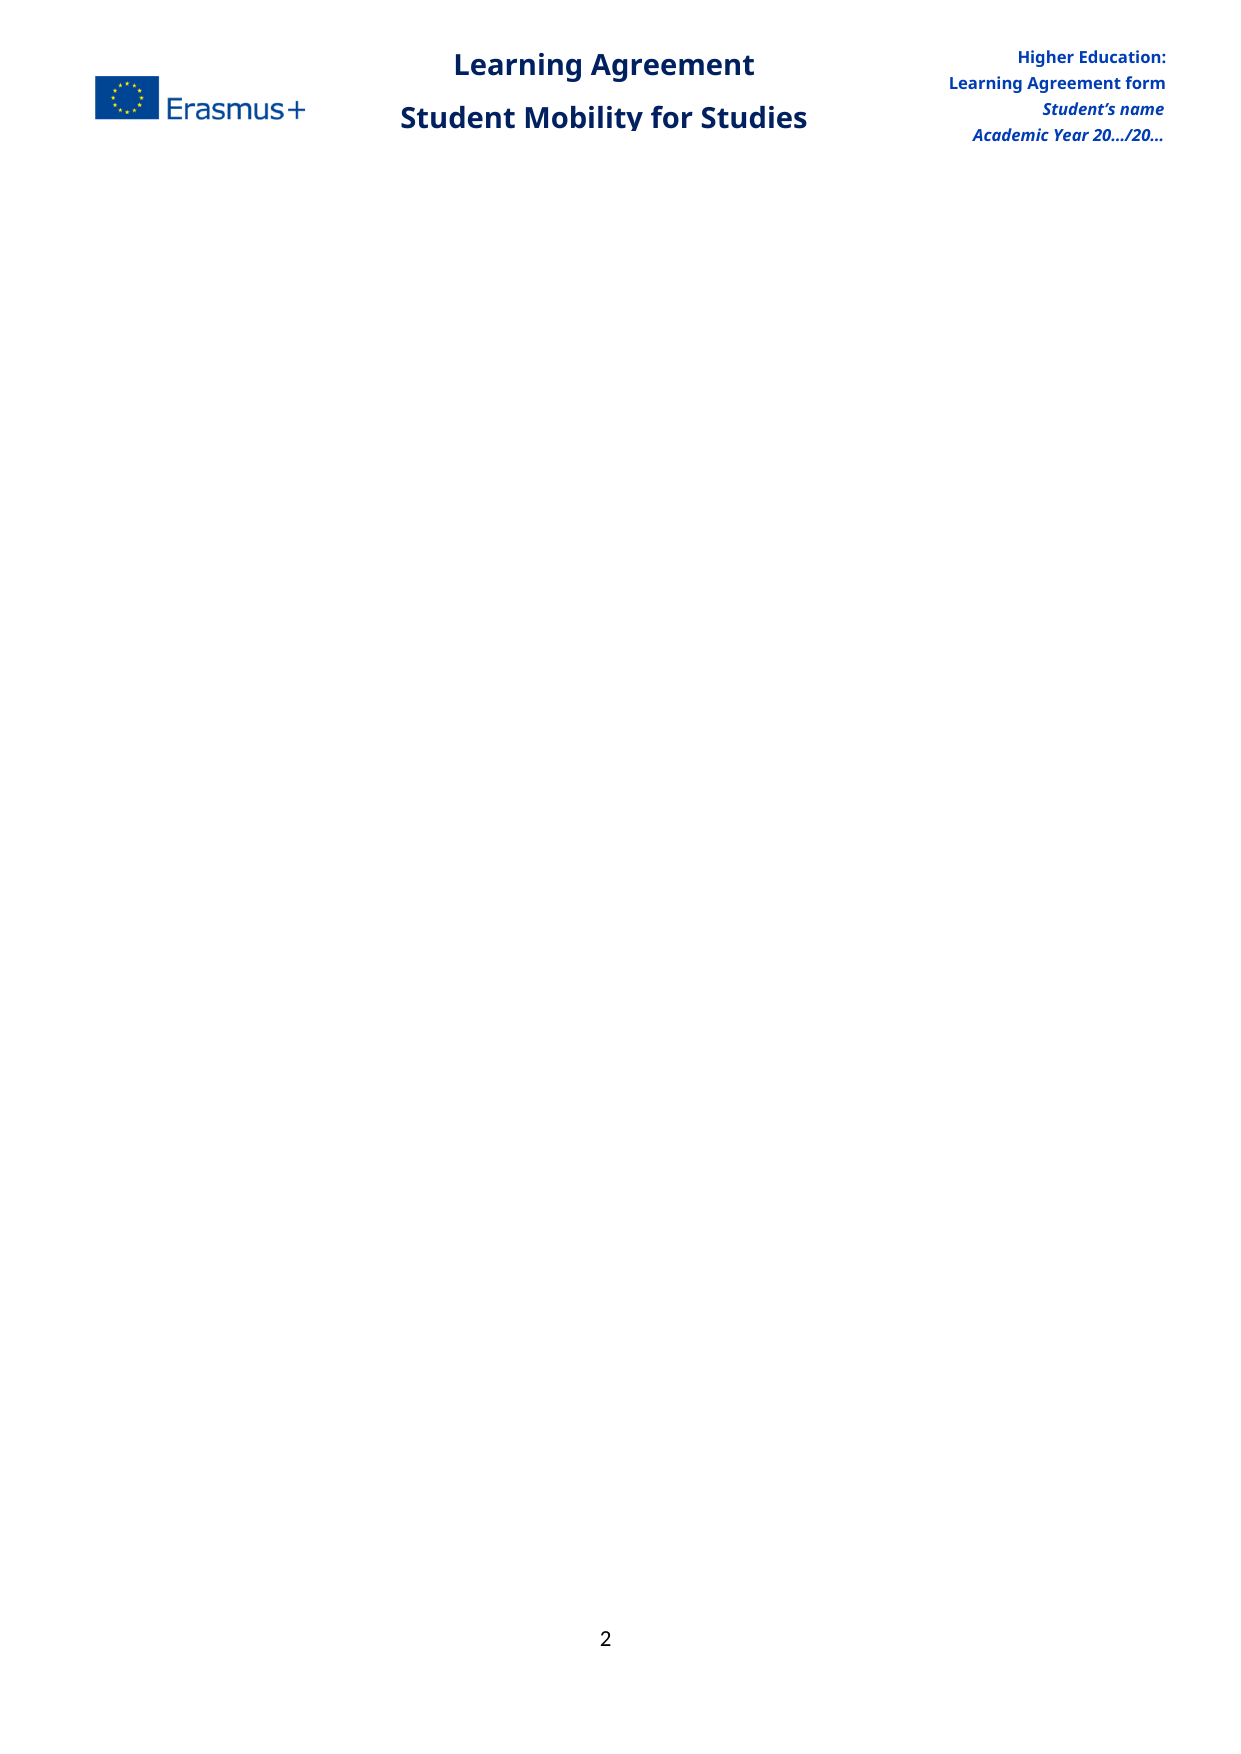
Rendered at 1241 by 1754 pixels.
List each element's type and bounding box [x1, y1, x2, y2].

picture [95, 76, 306, 120]
